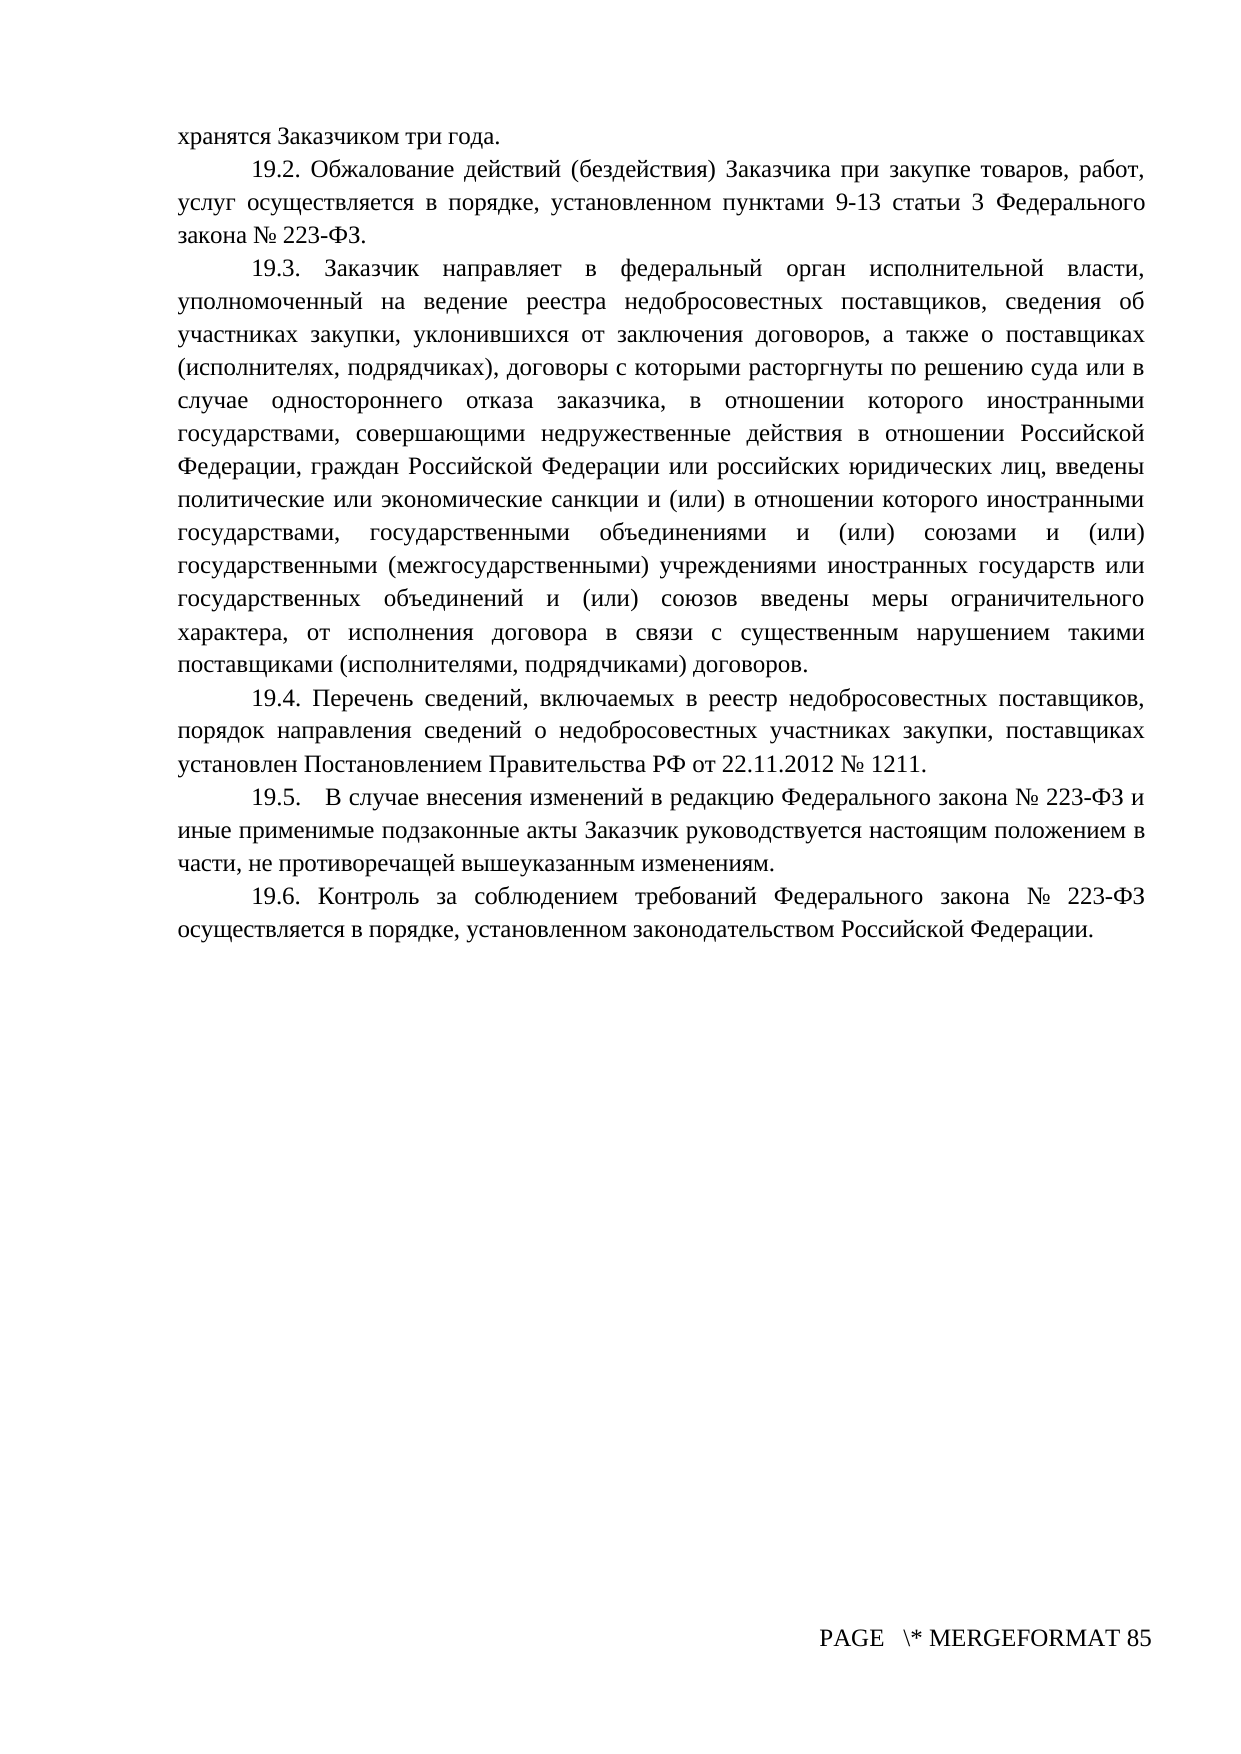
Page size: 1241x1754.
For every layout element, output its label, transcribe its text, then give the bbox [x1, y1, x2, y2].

text 19.5. В случае внесения изменений в редакцию Федерального закона № 223-ФЗ и иные применимые подзаконные акты Заказчик руководствуется настоящим положением в части, не противоречащей вышеуказанным изменениям. [177, 779, 1145, 878]
text 19.6. Контроль за соблюдением требований Федерального закона № 223-ФЗ осуществляется в порядке, установленном законодательством Российской Федерации. [177, 878, 1145, 944]
text 19.2. Обжалование действий (бездействия) Заказчика при закупке товаров, работ, услуг осуществляется в порядке, установленном пунктами 9-13 статьи 3 Федерального закона № 223-ФЗ. [177, 151, 1145, 250]
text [177, 118, 1145, 151]
text 19.3. Заказчик направляет в федеральный орган исполнительной власти, уполномоченный на ведение реестра недобросовестных поставщиков, сведения об участниках закупки, уклонившихся от заключения договоров, а также о поставщиках (исполнителях, подрядчиках), договоры с которыми расторгнуты по решению суда или в случае одностороннего отказа заказчика, в отношении которого иностранными государствами, совершающими недружественные действия в отношении Российской Федерации, граждан Российской Федерации или российских юридических лиц, введены политические или экономические санкции и (или) в отношении которого иностранными государствами, государственными объединениями и (или) союзами и (или) государственными (межгосударственными) учреждениями иностранных государств или государственных объединений и (или) союзов введены меры ограничительного характера, от исполнения договора в связи с существенным нарушением такими поставщиками (исполнителями, подрядчиками) договоров. [177, 250, 1145, 679]
text 19.4. Перечень сведений, включаемых в реестр недобросовестных поставщиков, порядок направления сведений о недобросовестных участниках закупки, поставщиках установлен Постановлением Правительства РФ от 22.11.2012 № 1211. [177, 679, 1145, 779]
